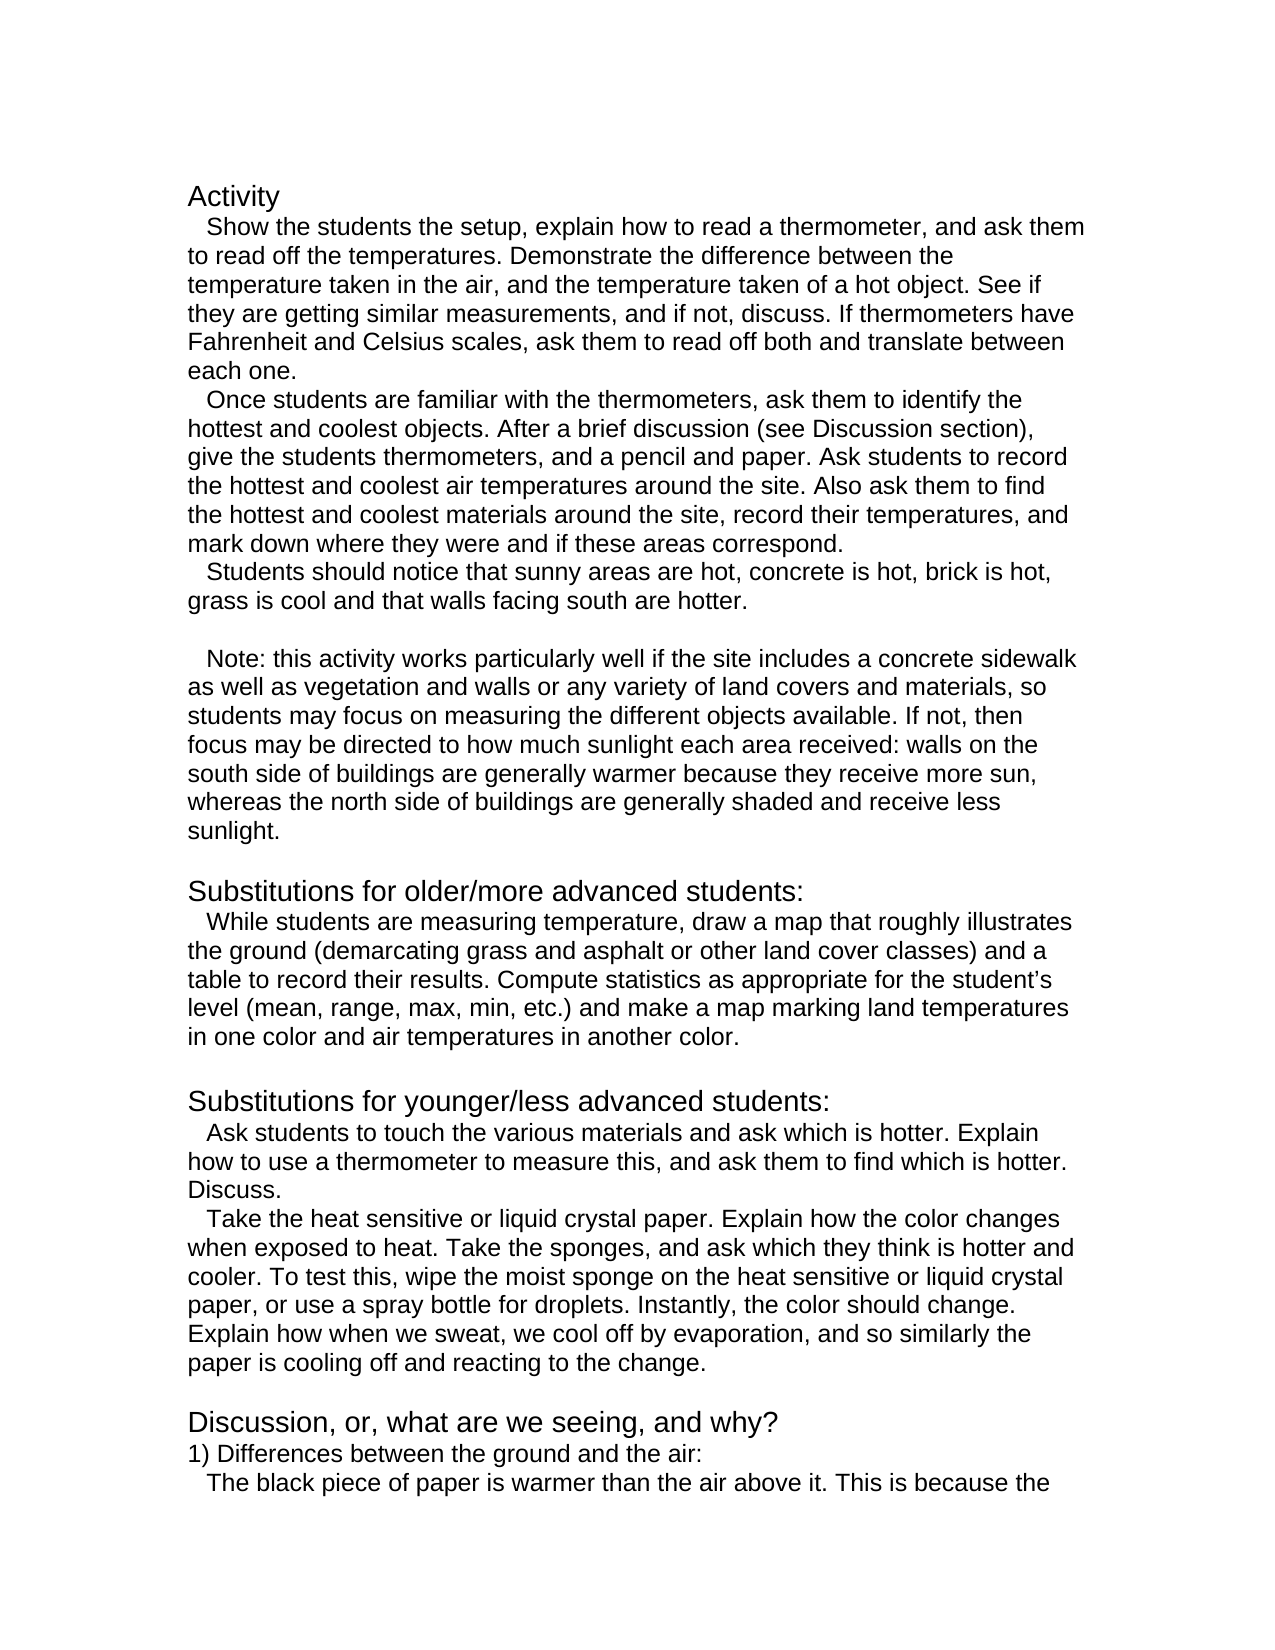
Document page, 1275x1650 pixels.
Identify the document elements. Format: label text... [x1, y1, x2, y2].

text Activity [187, 179, 1087, 212]
text Once students are familiar with the thermometers, ask them to identify the hottest and coolest objects. After a brief discussion (see Discussion section), give the students thermometers, and a pencil and paper. Ask students to record the hottest and coolest air temperatures around the site. Also ask them to find the hottest and coolest materials around the site, record their temperatures, and mark down where they were and if these areas correspond. [187, 385, 1087, 557]
text Substitutions for younger/less advanced students: [187, 1084, 1087, 1118]
text While students are measuring temperature, draw a map that roughly illustrates the ground (demarcating grass and asphalt or other land cover classes) and a table to record their results. Compute statistics as appropriate for the student’s level (mean, range, max, min, etc.) and make a map marking land temperatures in one color and air temperatures in another color. [187, 907, 1087, 1051]
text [187, 1468, 1087, 1496]
text Take the heat sensitive or liquid crystal paper. Explain how the color changes when exposed to heat. Take the sponges, and ask which they think is hotter and cooler. To test this, wipe the moist sponge on the heat sensitive or liquid crystal paper, or use a spray bottle for droplets. Instantly, the color should change. Explain how when we sweat, we cool off by evaporation, and so similarly the paper is cooling off and reacting to the change. [187, 1204, 1087, 1377]
text Show the students the setup, explain how to read a thermometer, and ask them to read off the temperatures. Demonstrate the difference between the temperature taken in the air, and the temperature taken of a hot object. See if they are getting similar measurements, and if not, discuss. If thermometers have Fahrenheit and Celsius scales, ask them to read off both and translate between each one. [187, 212, 1087, 385]
text Students should notice that sunny areas are hot, concrete is hot, brick is hot, grass is cool and that walls facing south are hotter. [187, 557, 1087, 615]
text Discussion, or, what are we seeing, and why? [187, 1405, 1087, 1439]
text 1) Differences between the ground and the air: [187, 1439, 1087, 1468]
text Ask students to touch the various materials and ask which is hotter. Explain how to use a thermometer to measure this, and ask them to find which is hotter. Discuss. [187, 1118, 1087, 1204]
text Note: this activity works particularly well if the site includes a concrete sidewalk as well as vegetation and walls or any variety of land covers and materials, so students may focus on measuring the different objects available. If not, then focus may be directed to how much sunlight each area received: walls on the south side of buildings are generally warmer because they receive more sun, whereas the north side of buildings are generally shaded and receive less sunlight. [187, 643, 1087, 845]
text Substitutions for older/more advanced students: [187, 873, 1087, 907]
